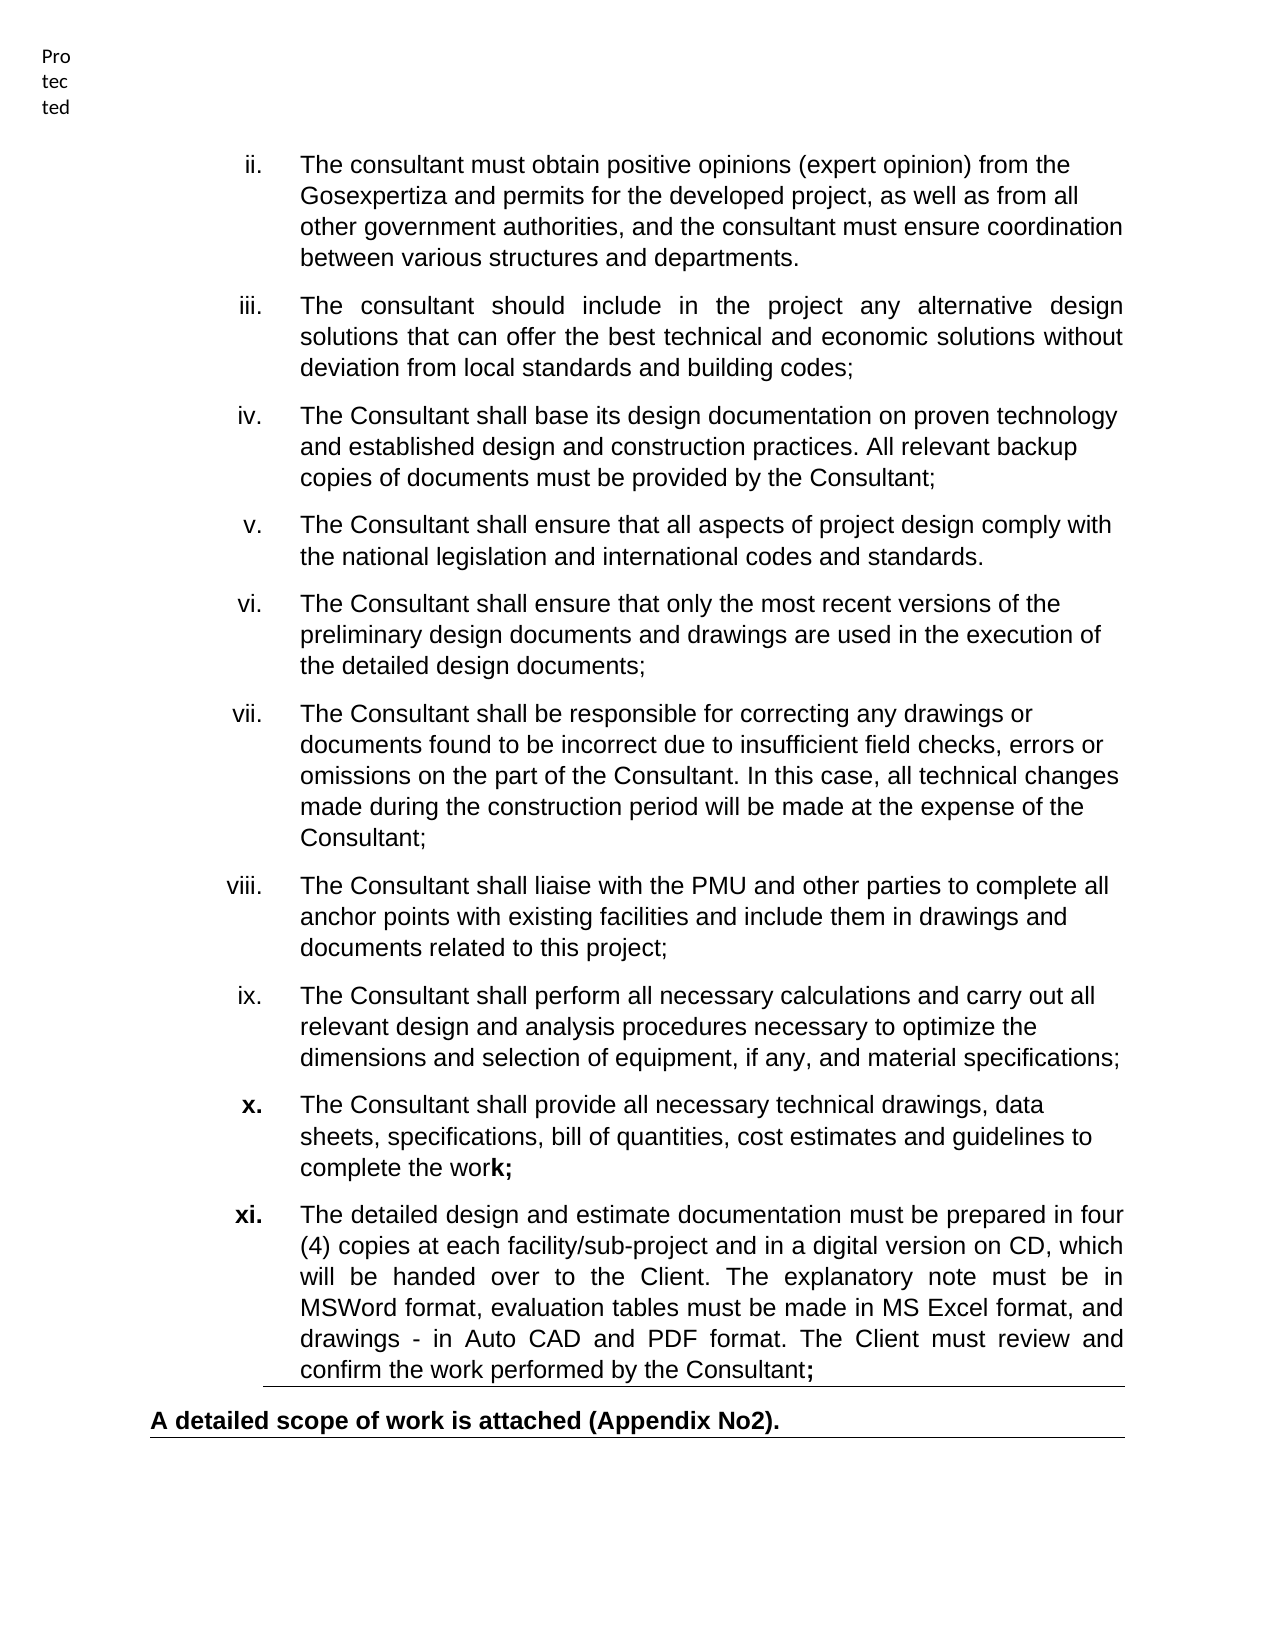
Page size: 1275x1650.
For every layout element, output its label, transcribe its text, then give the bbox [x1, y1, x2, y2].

subtitle The Consultant shall provide all necessary technical drawings, data sheets, specifications, bill of quantities, cost estimates and guidelines to complete the work; [262, 1090, 1125, 1181]
subtitle The consultant should include in the project any alternative design solutions that can offer the best technical and economic solutions without deviation from local standards and building codes; [262, 291, 1125, 382]
subtitle The consultant must obtain positive opinions (expert opinion) from the Gosexpertiza and permits for the developed project, as well as from all other government authorities, and the consultant must ensure coordination between various structures and departments. [262, 150, 1125, 272]
subtitle The Consultant shall be responsible for correcting any drawings or documents found to be incorrect due to insufficient field checks, errors or omissions on the part of the Consultant. In this case, all technical changes made during the construction period will be made at the expense of the Consultant; [262, 699, 1125, 852]
subtitle The Consultant shall ensure that only the most recent versions of the preliminary design documents and drawings are used in the execution of the detailed design documents; [262, 589, 1125, 680]
subtitle The detailed design and estimate documentation must be prepared in four (4) copies at each facility/sub-project and in a digital version on CD, which will be handed over to the Client. The explanatory note must be in MSWord format, evaluation tables must be made in MS Excel format, and drawings - in Auto CAD and PDF format. The Client must review and confirm the work performed by the Consultant; [262, 1200, 1125, 1387]
subtitle The Consultant shall ensure that all aspects of project design comply with the national legislation and international codes and standards. [262, 510, 1125, 570]
subtitle The Consultant shall base its design documentation on proven technology and established design and construction practices. All relevant backup copies of documents must be provided by the Consultant; [262, 401, 1125, 491]
subtitle A detailed scope of work is attached (Appendix No2). [150, 1406, 1125, 1437]
subtitle The Consultant shall liaise with the PMU and other parties to complete all anchor points with existing facilities and include them in drawings and documents related to this project; [262, 871, 1125, 962]
subtitle The Consultant shall perform all necessary calculations and carry out all relevant design and analysis procedures necessary to optimize the dimensions and selection of equipment, if any, and material specifications; [262, 981, 1125, 1071]
